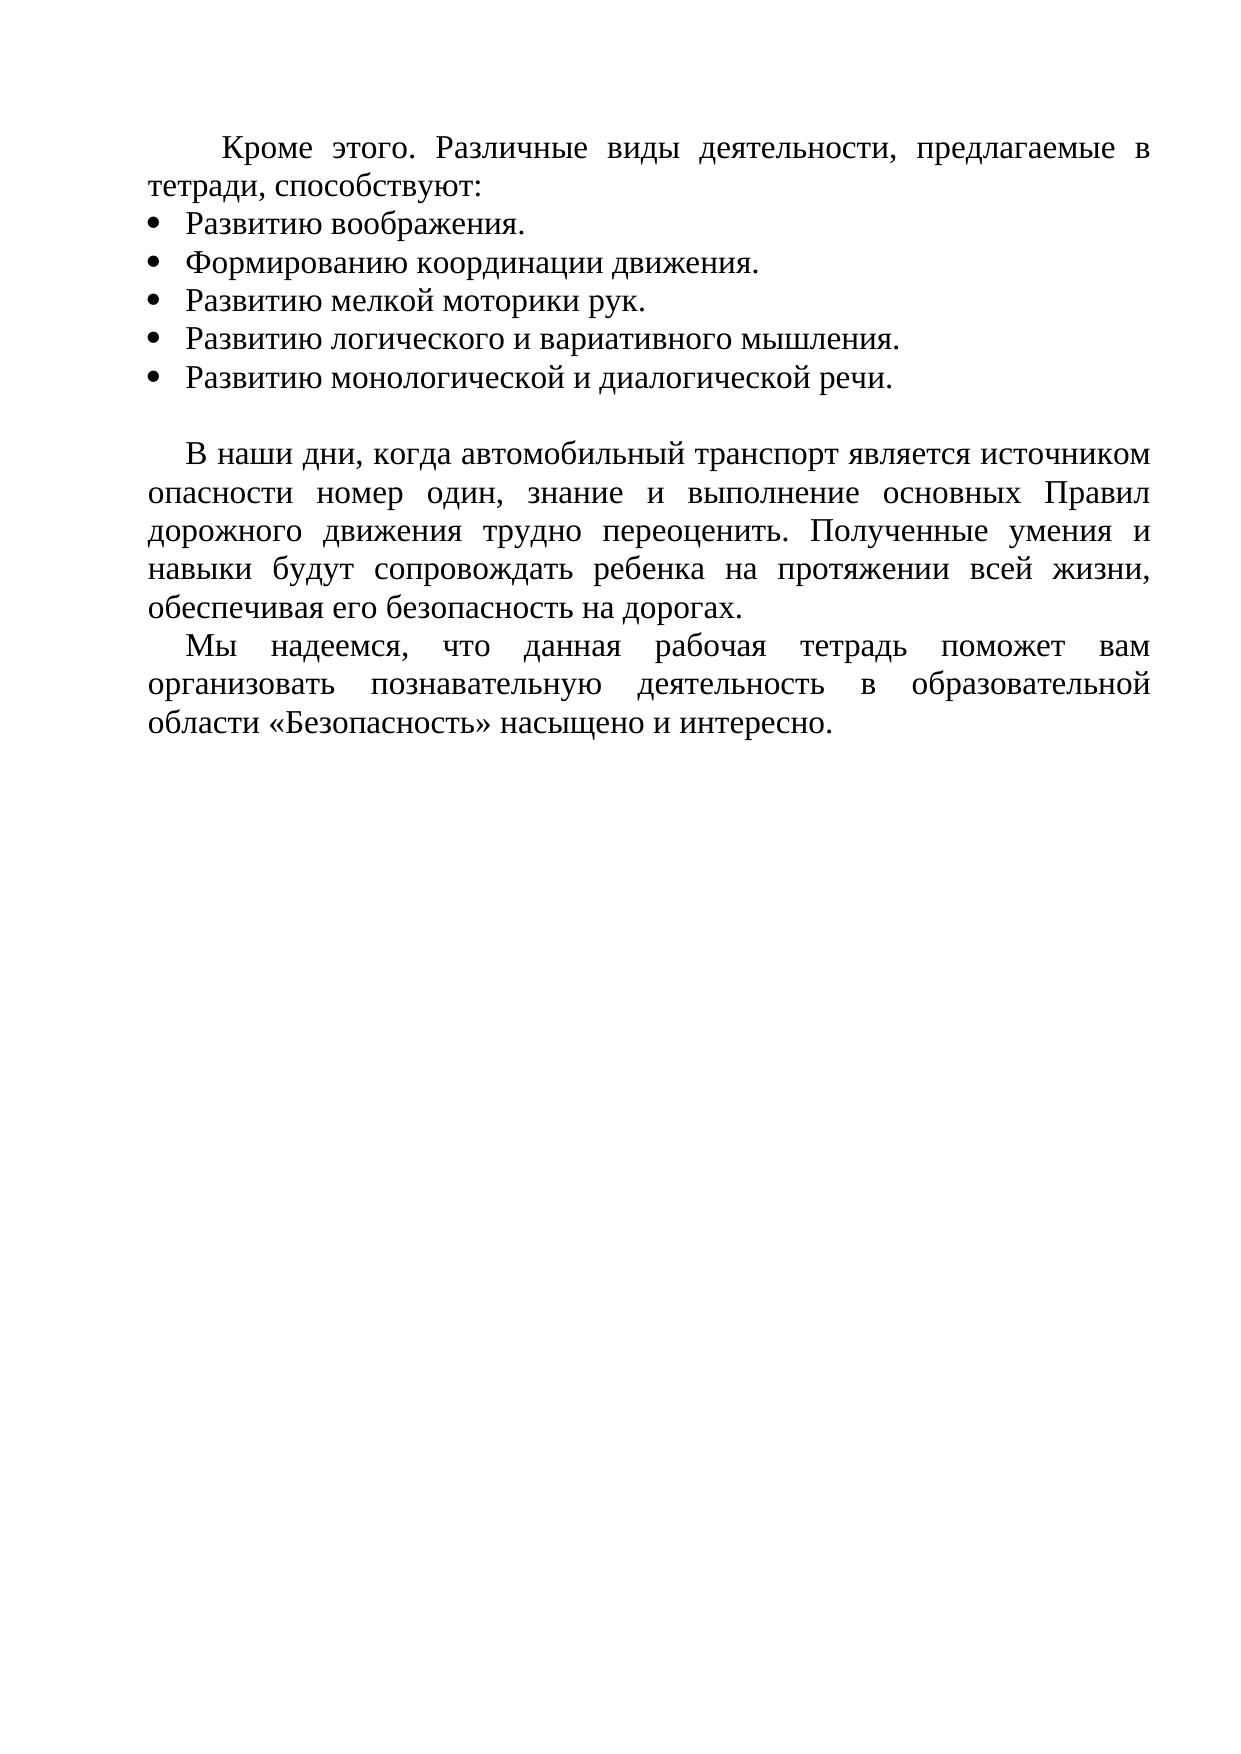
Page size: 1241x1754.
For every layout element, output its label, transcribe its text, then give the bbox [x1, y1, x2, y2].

text Кроме этого. Различные виды деятельности, предлагаемые в тетради, способствуют: [148, 127, 1152, 204]
list Развитию монологической и диалогической речи. [148, 357, 1152, 395]
list Развитию логического и вариативного мышления. [148, 319, 1152, 357]
list Формированию координации движения. [148, 242, 1152, 280]
list Развитию воображения. [148, 204, 1152, 242]
text В наши дни, когда автомобильный транспорт является источником опасности номер один, знание и выполнение основных Правил дорожного движения трудно переоценить. Полученные умения и навыки будут сопровождать ребенка на протяжении всей жизни, обеспечивая его безопасность на дорогах. [148, 434, 1152, 625]
text Мы надеемся, что данная рабочая тетрадь поможет вам организовать познавательную деятельность в образовательной области «Безопасность» насыщено и интересно. [148, 625, 1152, 740]
list Развитию мелкой моторики рук. [148, 280, 1152, 319]
